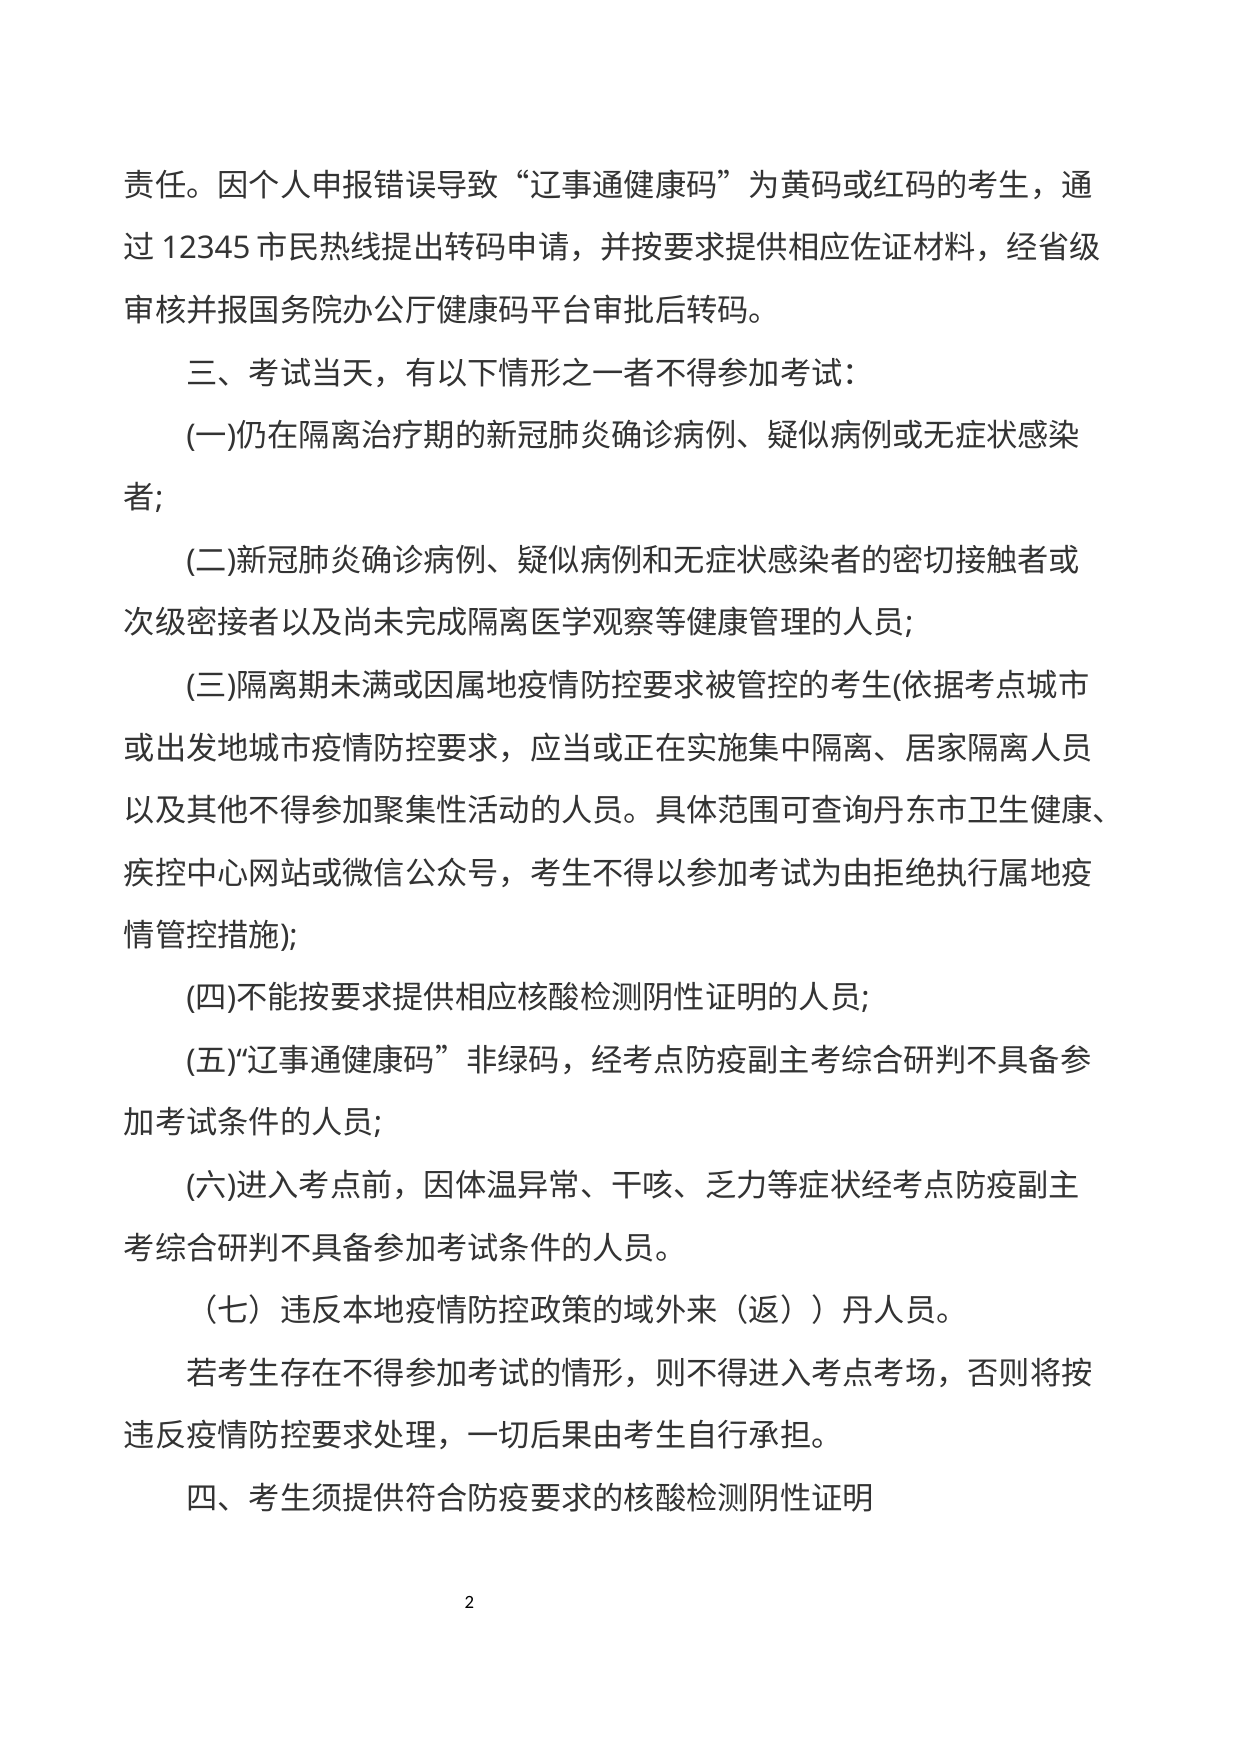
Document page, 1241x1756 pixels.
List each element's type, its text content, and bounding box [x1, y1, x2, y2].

text (四)不能按要求提供相应核酸检测阴性证明的人员; [123, 956, 1105, 1018]
text (五)“辽事通健康码”非绿码，经考点防疫副主考综合研判不具备参加考试条件的人员; [123, 1018, 1105, 1143]
text （七）违反本地疫情防控政策的域外来（返））丹人员。 [123, 1268, 1105, 1331]
text (六)进入考点前，因体温异常、干咳、乏力等症状经考点防疫副主考综合研判不具备参加考试条件的人员。 [123, 1143, 1105, 1268]
text 三、考试当天，有以下情形之一者不得参加考试： [123, 331, 1105, 393]
text (三)隔离期未满或因属地疫情防控要求被管控的考生(依据考点城市或出发地城市疫情防控要求，应当或正在实施集中隔离、居家隔离人员以及其他不得参加聚集性活动的人员。具体范围可查询丹东市卫生健康、疾控中心网站或微信公众号，考生不得以参加考试为由拒绝执行属地疫情管控措施); [123, 643, 1105, 956]
text 四、考生须提供符合防疫要求的核酸检测阴性证明 [123, 1456, 1105, 1518]
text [123, 143, 1105, 331]
text (一)仍在隔离治疗期的新冠肺炎确诊病例、疑似病例或无症状感染者; [123, 393, 1105, 518]
text (二)新冠肺炎确诊病例、疑似病例和无症状感染者的密切接触者或次级密接者以及尚未完成隔离医学观察等健康管理的人员; [123, 518, 1105, 643]
text 若考生存在不得参加考试的情形，则不得进入考点考场，否则将按违反疫情防控要求处理，一切后果由考生自行承担。 [123, 1331, 1105, 1456]
